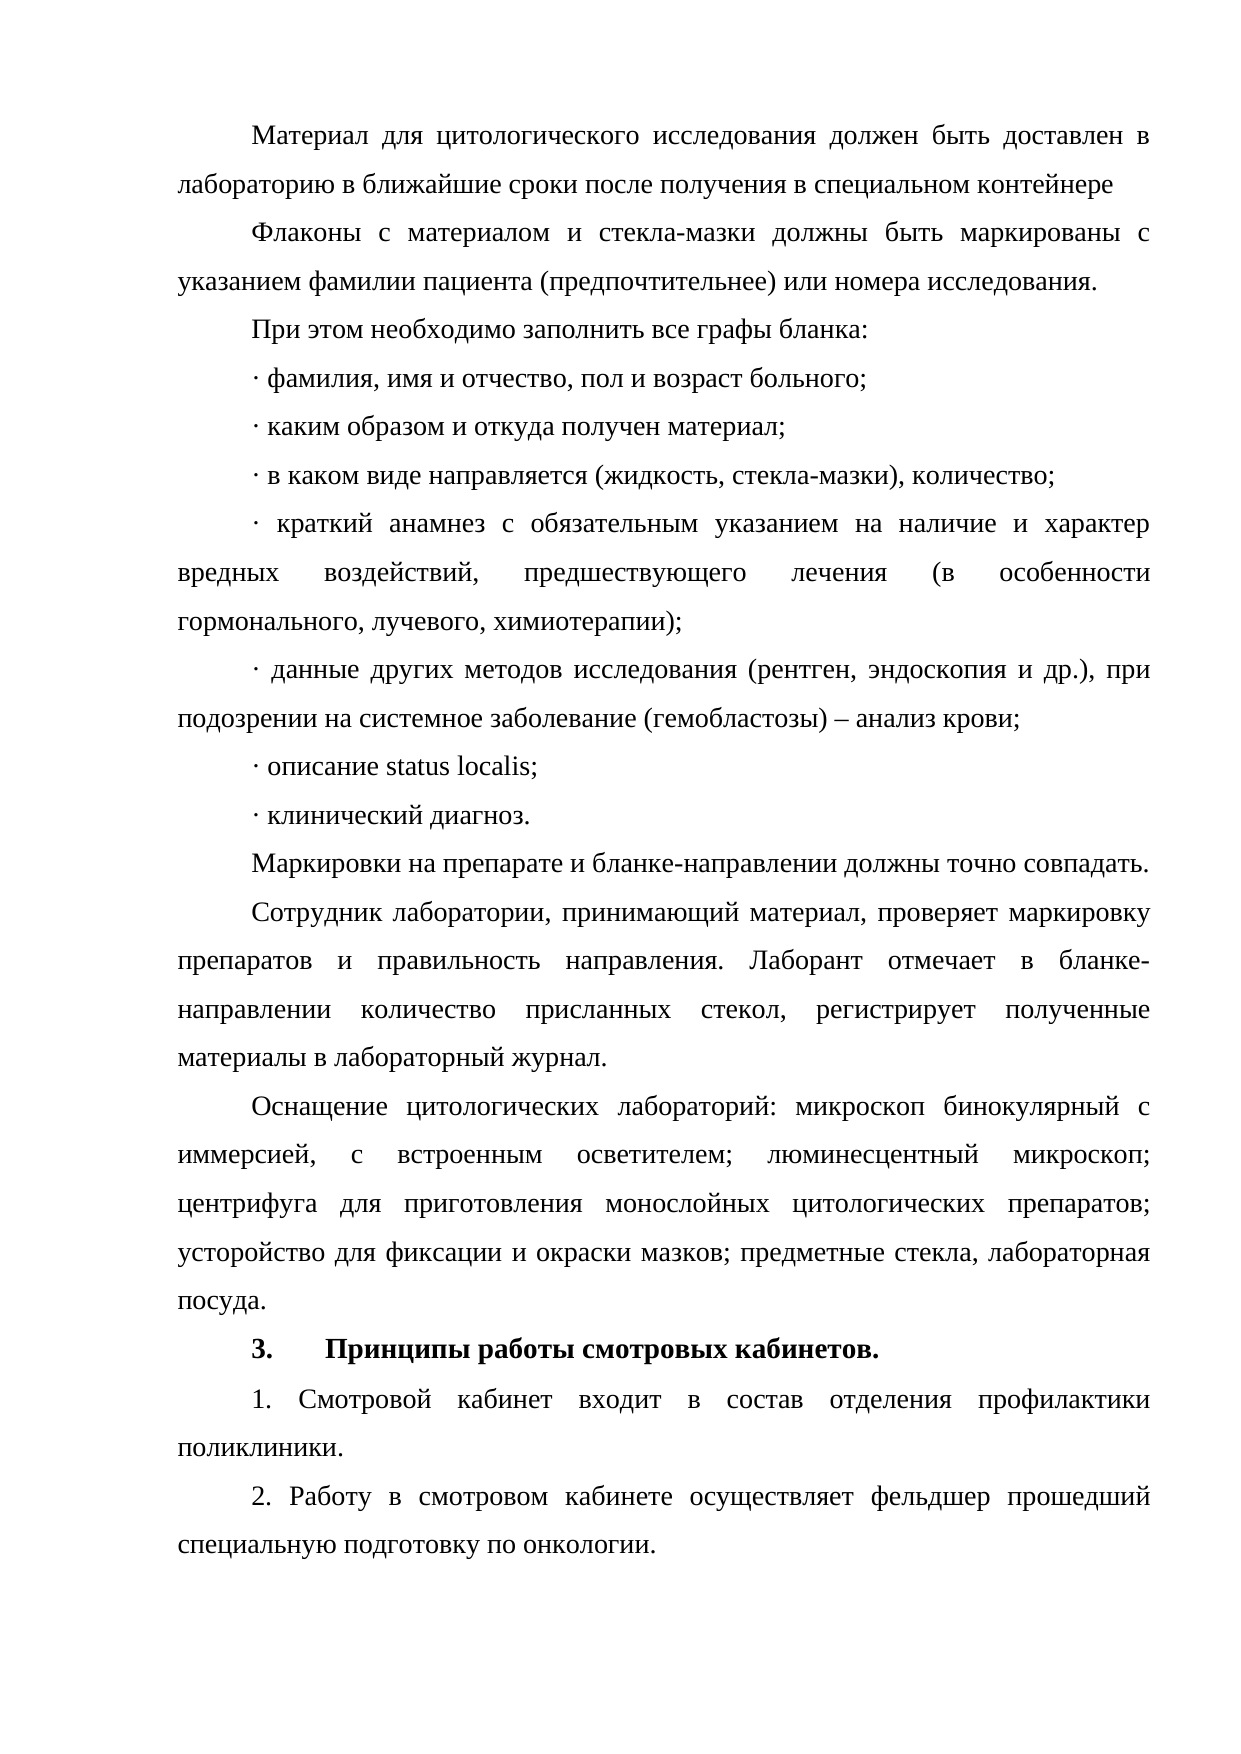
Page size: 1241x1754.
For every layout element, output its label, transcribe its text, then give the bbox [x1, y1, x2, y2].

text 1. Смотровой кабинет входит в состав отделения профилактики поликлиники. [177, 1382, 1152, 1463]
text · данные других методов исследования (рентген, эндоскопия и др.), при подозрении на системное заболевание (гемобластозы) – анализ крови; [177, 652, 1152, 733]
text · клинический диагноз. [177, 798, 1152, 830]
text · каким образом и откуда получен материал; [177, 409, 1152, 442]
text · описание status localis; [177, 749, 1152, 782]
text При этом необходимо заполнить все графы бланка: [177, 312, 1152, 345]
text · в каком виде направляется (жидкость, стекла-мазки), количество; [177, 458, 1152, 490]
text 2. Работу в смотровом кабинете осуществляет фельдшер прошедший специальную подготовку по онкологии. [177, 1479, 1152, 1560]
text Оснащение цитологических лабораторий: микроскоп бинокулярный с иммерсией, с встроенным осветителем; люминесцентный микроскоп; центрифуга для приготовления монослойных цитологических препаратов; усторойство для фиксации и окраски мазков; предметные стекла, лабораторная посуда. [177, 1089, 1152, 1316]
text Флаконы с материалом и стекла-мазки должны быть маркированы с указанием фамилии пациента (предпочтительнее) или номера исследования. [177, 215, 1152, 296]
text Маркировки на препарате и бланке-направлении должны точно совпадать. [177, 846, 1152, 879]
list Принципы работы смотровых кабинетов. [177, 1332, 1152, 1365]
text · краткий анамнез с обязательным указанием на наличие и характер вредных воздействий, предшествующего лечения (в особенности гормонального, лучевого, химиотерапии); [177, 506, 1152, 636]
text Материал для цитологического исследования должен быть доставлен в лабораторию в ближайшие сроки после получения в специальном контейнере [177, 118, 1152, 199]
text Сотрудник лаборатории, принимающий материал, проверяет маркировку препаратов и правильность направления. Лаборант отмечает в бланке-направлении количество присланных стекол, регистрирует полученные материалы в лабораторный журнал. [177, 895, 1152, 1073]
text · фамилия, имя и отчество, пол и возраст больного; [177, 361, 1152, 393]
